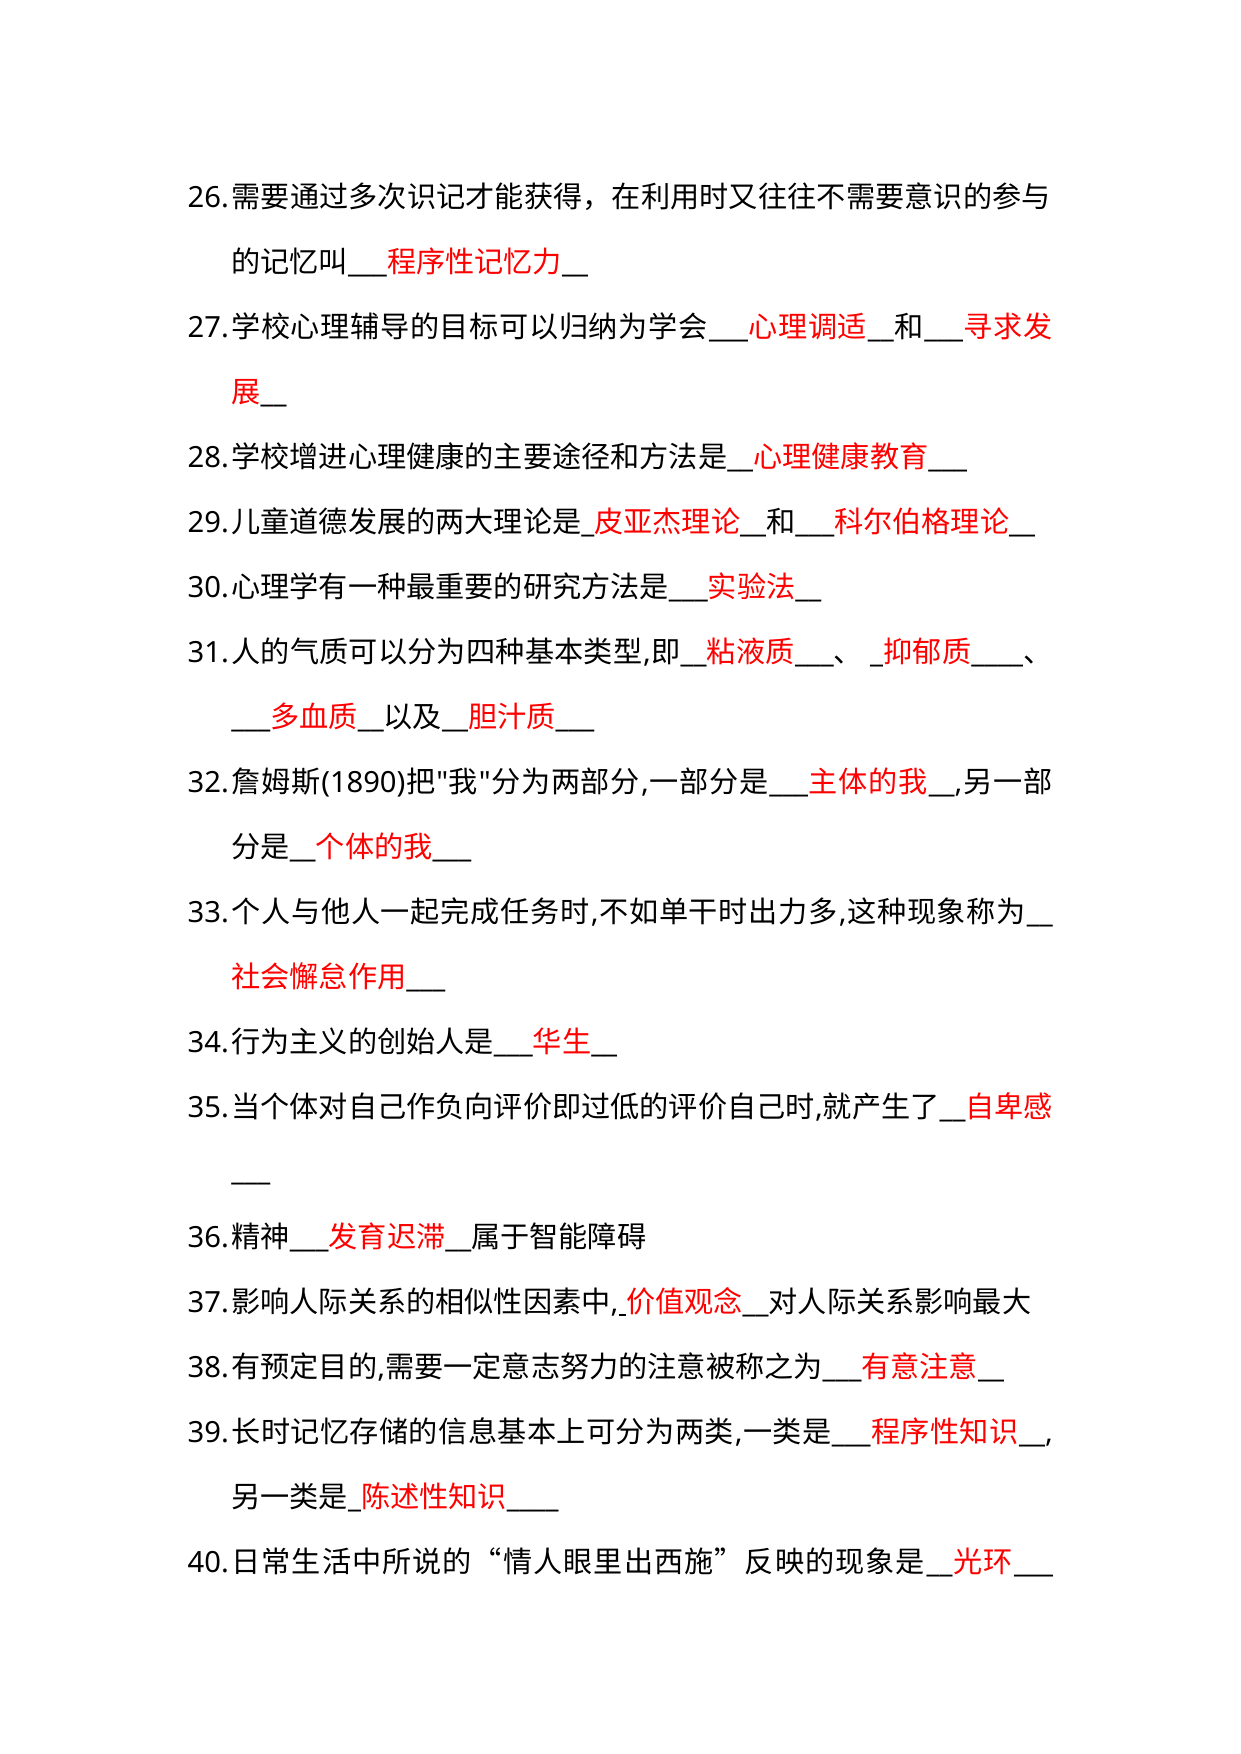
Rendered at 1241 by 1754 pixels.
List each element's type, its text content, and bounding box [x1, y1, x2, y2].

list 精神___发育迟滞__属于智能障碍 [187, 1202, 1053, 1267]
list 詹姆斯(1890)把"我"分为两部分,一部分是___主体的我__,另一部分是__个体的我___ [187, 747, 1053, 877]
list 学校心理辅导的目标可以归纳为学会___心理调适__和___寻求发展__ [187, 292, 1053, 422]
list 人的气质可以分为四种基本类型,即__粘液质___、 _抑郁质____、 ___多血质__以及__胆汁质___ [187, 617, 1053, 747]
list 儿童道德发展的两大理论是_皮亚杰理论__和___科尔伯格理论__ [187, 487, 1053, 552]
list 心理学有一种最重要的研究方法是___实验法__ [187, 552, 1053, 617]
list 行为主义的创始人是___华生__ [187, 1007, 1053, 1072]
list 影响人际关系的相似性因素中, 价值观念__对人际关系影响最大 [187, 1267, 1053, 1332]
list 个人与他人一起完成任务时,不如单干时出力多,这种现象称为__社会懈怠作用___ [187, 877, 1053, 1007]
list 当个体对自己作负向评价即过低的评价自己时,就产生了__自卑感___ [187, 1072, 1053, 1202]
list 长时记忆存储的信息基本上可分为两类,一类是___程序性知识__,另一类是_陈述性知识____ [187, 1397, 1053, 1527]
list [187, 1527, 1053, 1592]
list 有预定目的,需要一定意志努力的注意被称之为___有意注意__ [187, 1332, 1053, 1397]
list 学校增进心理健康的主要途径和方法是__心理健康教育___ [187, 422, 1053, 487]
list 需要通过多次识记才能获得，在利用时又往往不需要意识的参与的记忆叫___程序性记忆力__ [187, 162, 1053, 292]
